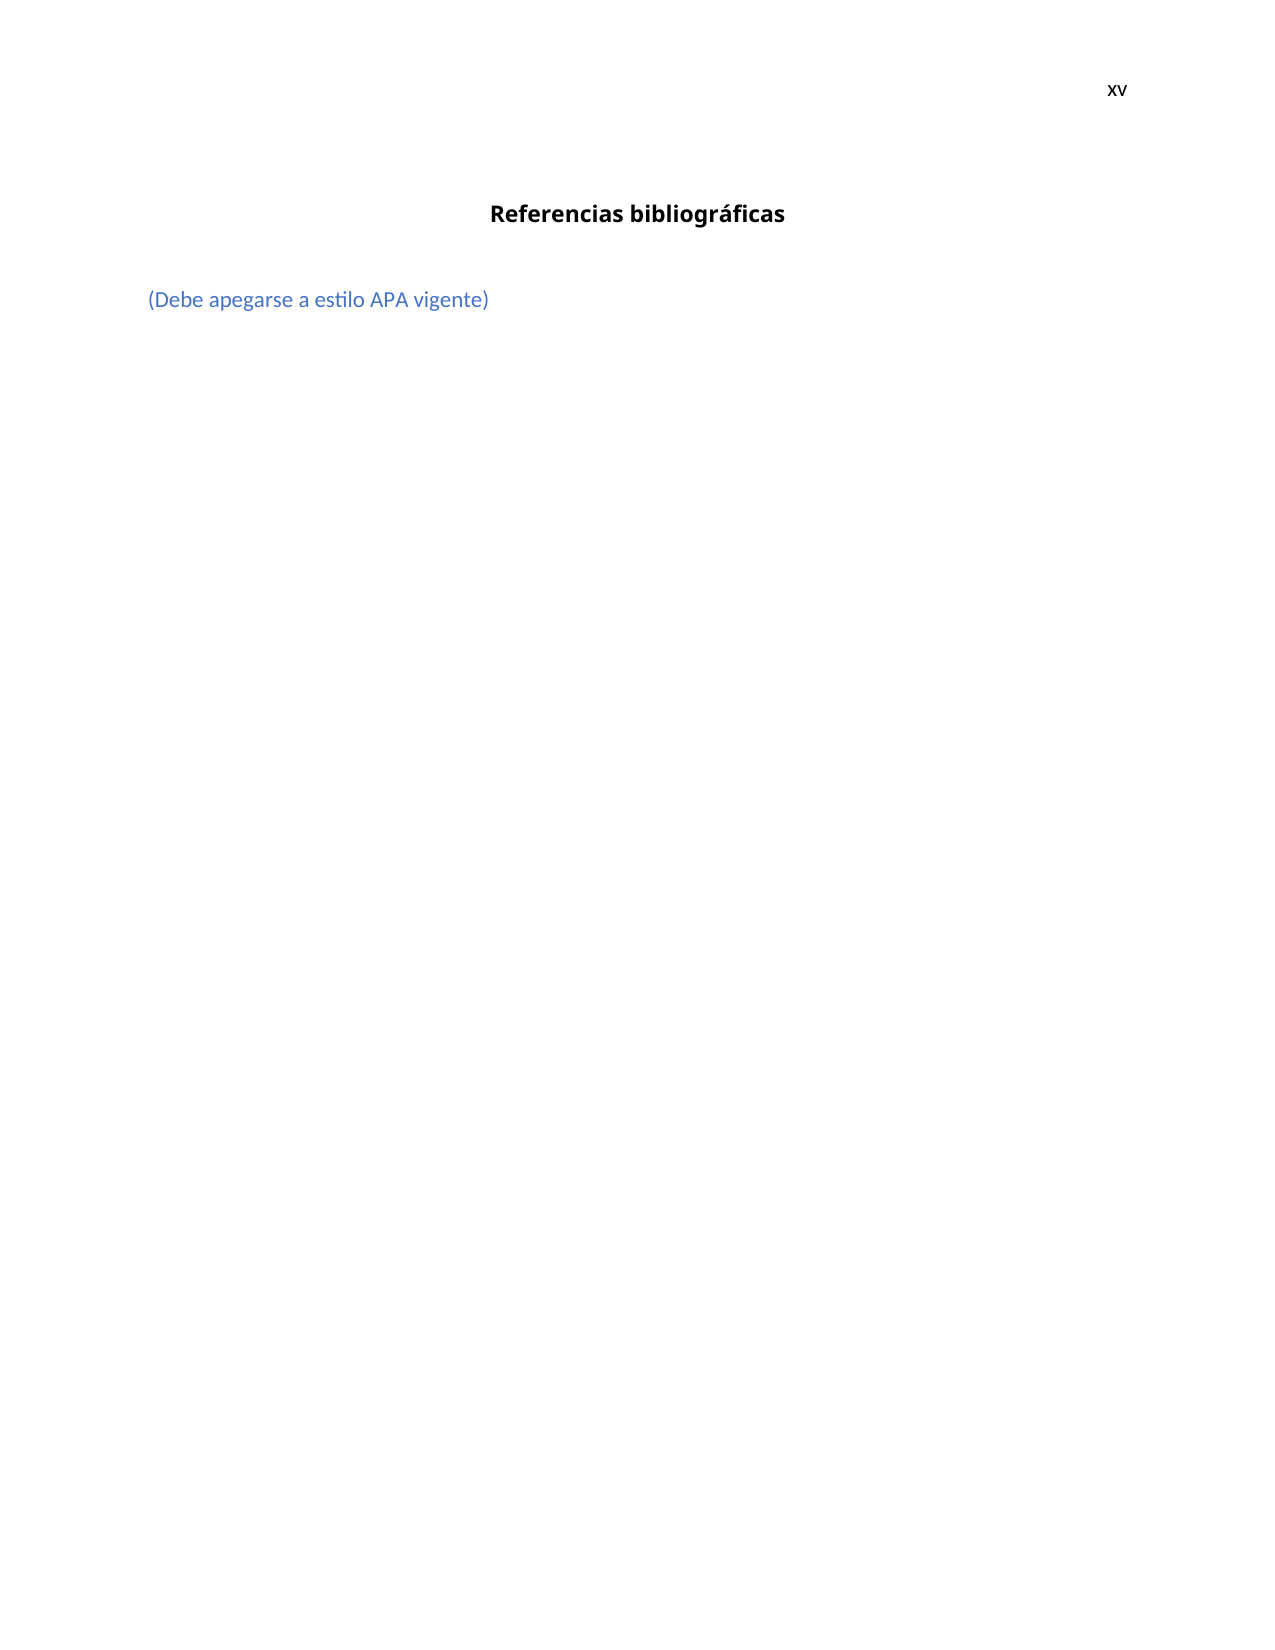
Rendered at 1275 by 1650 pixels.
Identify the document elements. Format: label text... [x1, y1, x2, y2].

subtitle Referencias bibliográficas [148, 198, 1127, 229]
text (Debe apegarse a estilo APA vigente) [148, 285, 1127, 313]
